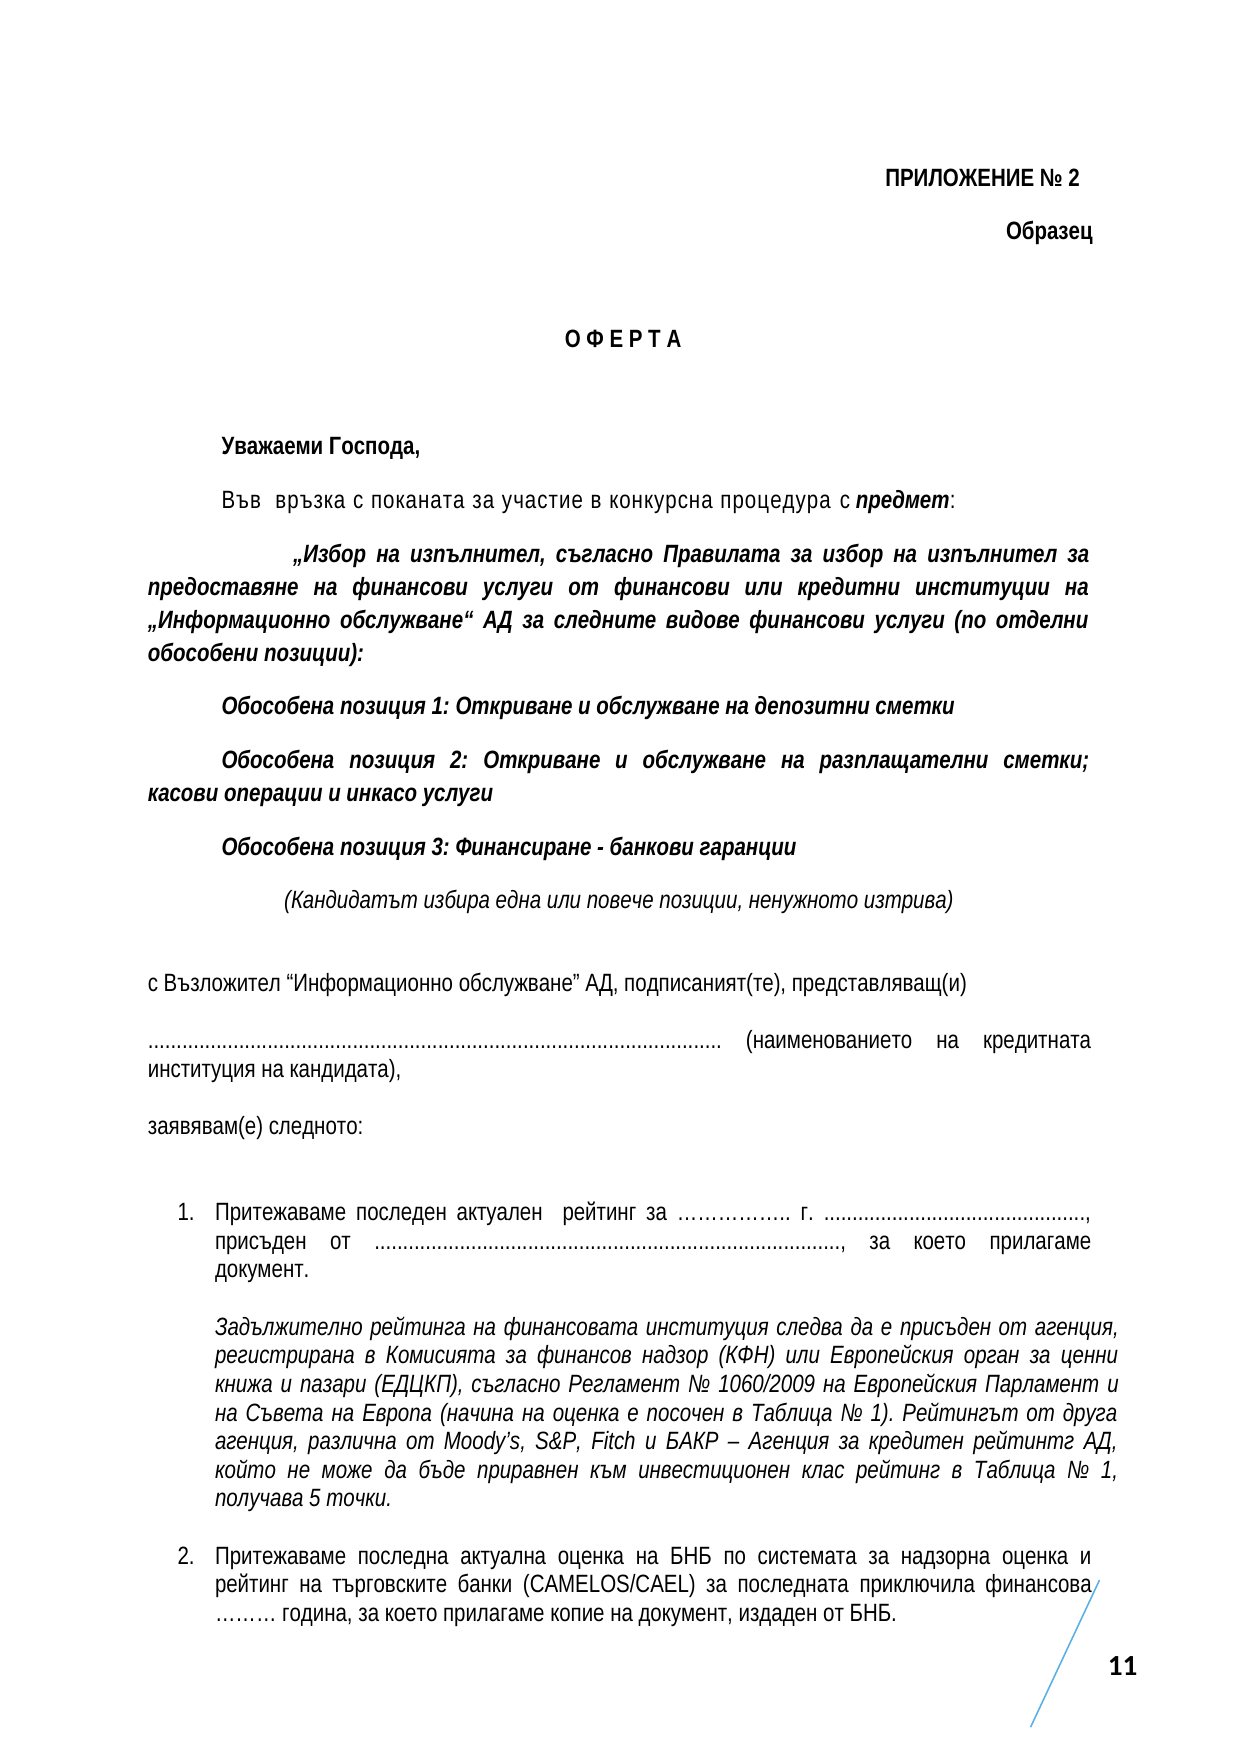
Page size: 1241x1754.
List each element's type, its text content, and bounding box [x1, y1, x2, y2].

text О Ф Е Р Т А [148, 324, 1092, 352]
text „Избор на изпълнител, съгласно Правилата за избор на изпълнител за предоставяне на финансови услуги от финансови или кредитни институции на „Информационно обслужване“ АД за следните видове финансови услуги (по отделни обособени позиции): [148, 539, 1092, 666]
text заявявам(е) следното: [148, 1111, 1092, 1140]
text с Възложител “Информационно обслужване” АД, подписаният(те), представляващ(и) [148, 968, 1092, 996]
text Уважаеми Господа, [148, 431, 1092, 460]
text Образец [148, 216, 1092, 245]
text Обособена позиция 2: Откриване и обслужване на разплащателни сметки; касови операции и инкасо услуги [148, 745, 1093, 807]
text (Кандидатът избира една или повече позиции, ненужното изтрива) [148, 885, 1093, 914]
text ПРИЛОЖЕНИЕ № 2 [811, 162, 1092, 191]
text Задължително рейтинга на финансовата институция следва да е присъден от агенция, регистрирана в Комисията за финансов надзор (КФН) или Европейския орган за ценни книжа и пазари (ЕДЦКП), съгласно Регламент № 1060/2009 на Европейския Парламент и на Съвета на Европа (начина на оценка е посочен в Таблица № 1). Рейтингът от друга агенция, различна от Moody’s, S&P, Fitch и БАКР – Агенция за кредитен рейтинтг АД, който не може да бъде приравнен към инвестиционен клас рейтинг в Таблица № 1, получава 5 точки. [215, 1312, 1122, 1512]
list Притежавамe последен актуален рейтинг за …………….. г. .............................................., присъден от .................................................................................., за което прилагаме документ. [177, 1197, 1092, 1283]
text Във връзка с поканата за участие в конкурсна процедура с предмет: [148, 485, 1092, 514]
list Притежавамe последна актуална оценка на БНБ по системата за надзорна оценка и рейтинг на търговските банки (CAMELOS/CAEL) за последната приключила финансова ……… година, за което прилагаме копие на документ, издаден от БНБ. [177, 1541, 1092, 1627]
text Обособена позиция 1: Откриване и обслужване на депозитни сметки [148, 691, 1093, 720]
text Обособена позиция 3: Финансиране - банкови гаранции [148, 832, 1093, 860]
text ..................................................................................................... (наименованието на кредитната институция на кандидата), [148, 1025, 1092, 1082]
